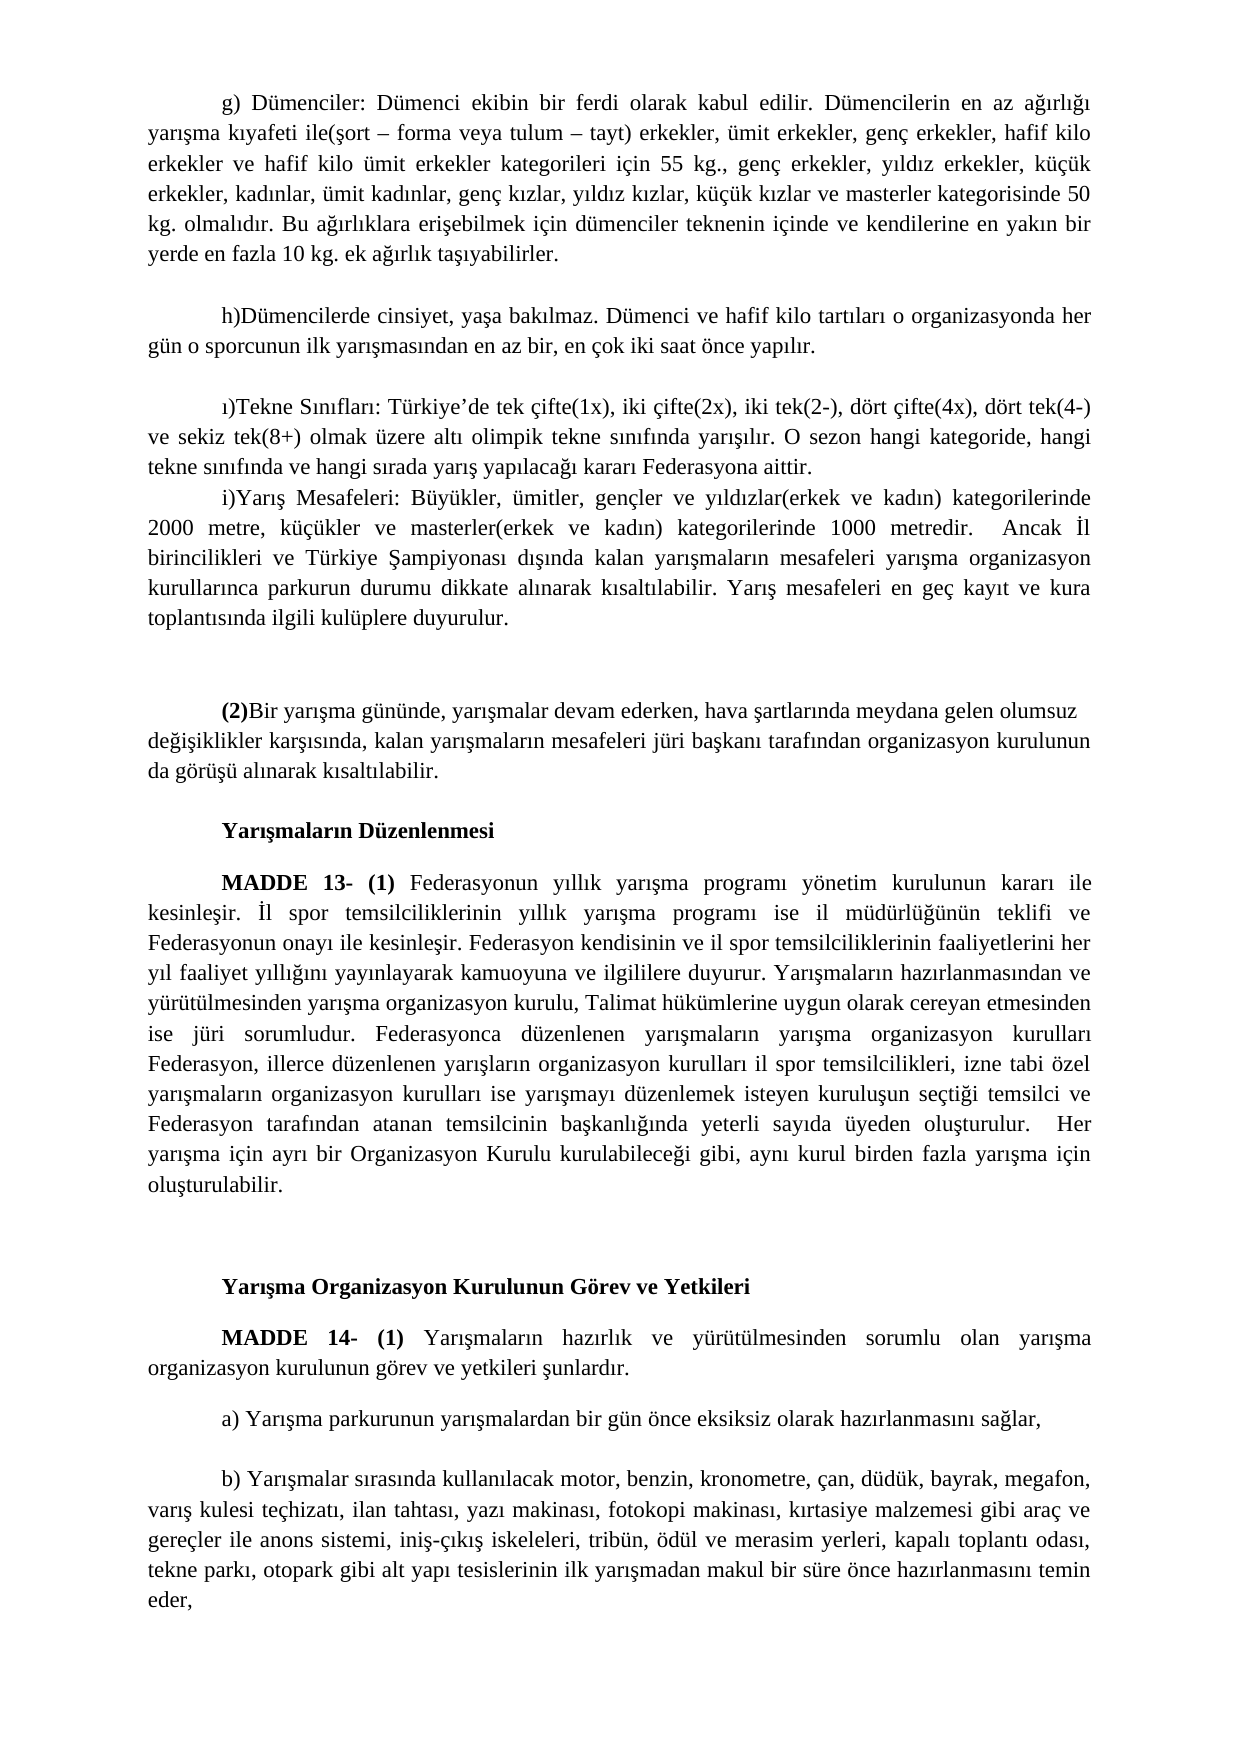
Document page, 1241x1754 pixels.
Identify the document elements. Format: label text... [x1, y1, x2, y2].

text g) Dümenciler: Dümenci ekibin bir ferdi olarak kabul edilir. Dümencilerin en az ağırlığı yarışma kıyafeti ile(şort – forma veya tulum – tayt) erkekler, ümit erkekler, genç erkekler, hafif kilo erkekler ve hafif kilo ümit erkekler kategorileri için 55 kg., genç erkekler, yıldız erkekler, küçük erkekler, kadınlar, ümit kadınlar, genç kızlar, yıldız kızlar, küçük kızlar ve masterler kategorisinde 50 kg. olmalıdır. Bu ağırlıklara erişebilmek için dümenciler teknenin içinde ve kendilerine en yakın bir yerde en fazla 10 kg. ek ağırlık taşıyabilirler. [148, 89, 1092, 267]
text b) Yarışmalar sırasında kullanılacak motor, benzin, kronometre, çan, düdük, bayrak, megafon, varış kulesi teçhizatı, ilan tahtası, yazı makinası, fotokopi makinası, kırtasiye malzemesi gibi araç ve gereçler ile anons sistemi, iniş-çıkış iskeleleri, tribün, ödül ve merasim yerleri, kapalı toplantı odası, tekne parkı, otopark gibi alt yapı tesislerinin ilk yarışmadan makul bir süre önce hazırlanmasını temin eder, [148, 1466, 1092, 1613]
text değişiklikler karşısında, kalan yarışmaların mesafeleri jüri başkanı tarafından organizasyon kurulunun da görüşü alınarak kısaltılabilir. [148, 727, 1092, 783]
text i)Yarış Mesafeleri: Büyükler, ümitler, gençler ve yıldızlar(erkek ve kadın) kategorilerinde 2000 metre, küçükler ve masterler(erkek ve kadın) kategorilerinde 1000 metredir. Ancak İl birincilikleri ve Türkiye Şampiyonası dışında kalan yarışmaların mesafeleri yarışma organizasyon kurullarınca parkurun durumu dikkate alınarak kısaltılabilir. Yarış mesafeleri en geç kayıt ve kura toplantısında ilgili kulüplere duyurulur. [148, 484, 1092, 631]
text MADDE 13- (1) Federasyonun yıllık yarışma programı yönetim kurulunun kararı ile kesinleşir. İl spor temsilciliklerinin yıllık yarışma programı ise il müdürlüğünün teklifi ve Federasyonun onayı ile kesinleşir. Federasyon kendisinin ve il spor temsilciliklerinin faaliyetlerini her yıl faaliyet yıllığını yayınlayarak kamuoyuna ve ilgililere duyurur. Yarışmaların hazırlanmasından ve yürütülmesinden yarışma organizasyon kurulu, Talimat hükümlerine uygun olarak cereyan etmesinden ise jüri sorumludur. Federasyonca düzenlenen yarışmaların yarışma organizasyon kurulları Federasyon, illerce düzenlenen yarışların organizasyon kurulları il spor temsilcilikleri, izne tabi özel yarışmaların organizasyon kurulları ise yarışmayı düzenlemek isteyen kuruluşun seçtiği temsilci ve Federasyon tarafından atanan temsilcinin başkanlığında yeterli sayıda üyeden oluşturulur. Her yarışma için ayrı bir Organizasyon Kurulu kurulabileceği gibi, aynı kurul birden fazla yarışma için oluşturulabilir. [148, 869, 1092, 1197]
text h)Dümencilerde cinsiyet, yaşa bakılmaz. Dümenci ve hafif kilo tartıları o organizasyonda her gün o sporcunun ilk yarışmasından en az bir, en çok iki saat önce yapılır. [148, 302, 1092, 389]
text (2)Bir yarışma gününde, yarışmalar devam ederken, hava şartlarında meydana gelen olumsuz [221, 665, 1092, 723]
text a) Yarışma parkurunun yarışmalardan bir gün önce eksiksiz olarak hazırlanmasını sağlar, [148, 1405, 1092, 1462]
text MADDE 14- (1) Yarışmaların hazırlık ve yürütülmesinden sorumlu olan yarışma organizasyon kurulunun görev ve yetkileri şunlardır. [148, 1324, 1092, 1380]
text Yarışmaların Düzenlenmesi [148, 818, 1092, 844]
text ı)Tekne Sınıfları: Türkiye’de tek çifte(1x), iki çifte(2x), iki tek(2-), dört çifte(4x), dört tek(4-) ve sekiz tek(8+) olmak üzere altı olimpik tekne sınıfında yarışılır. O sezon hangi kategoride, hangi tekne sınıfında ve hangi sırada yarış yapılacağı kararı Federasyona aittir. [148, 393, 1092, 480]
text Yarışma Organizasyon Kurulunun Görev ve Yetkileri [148, 1273, 1092, 1299]
